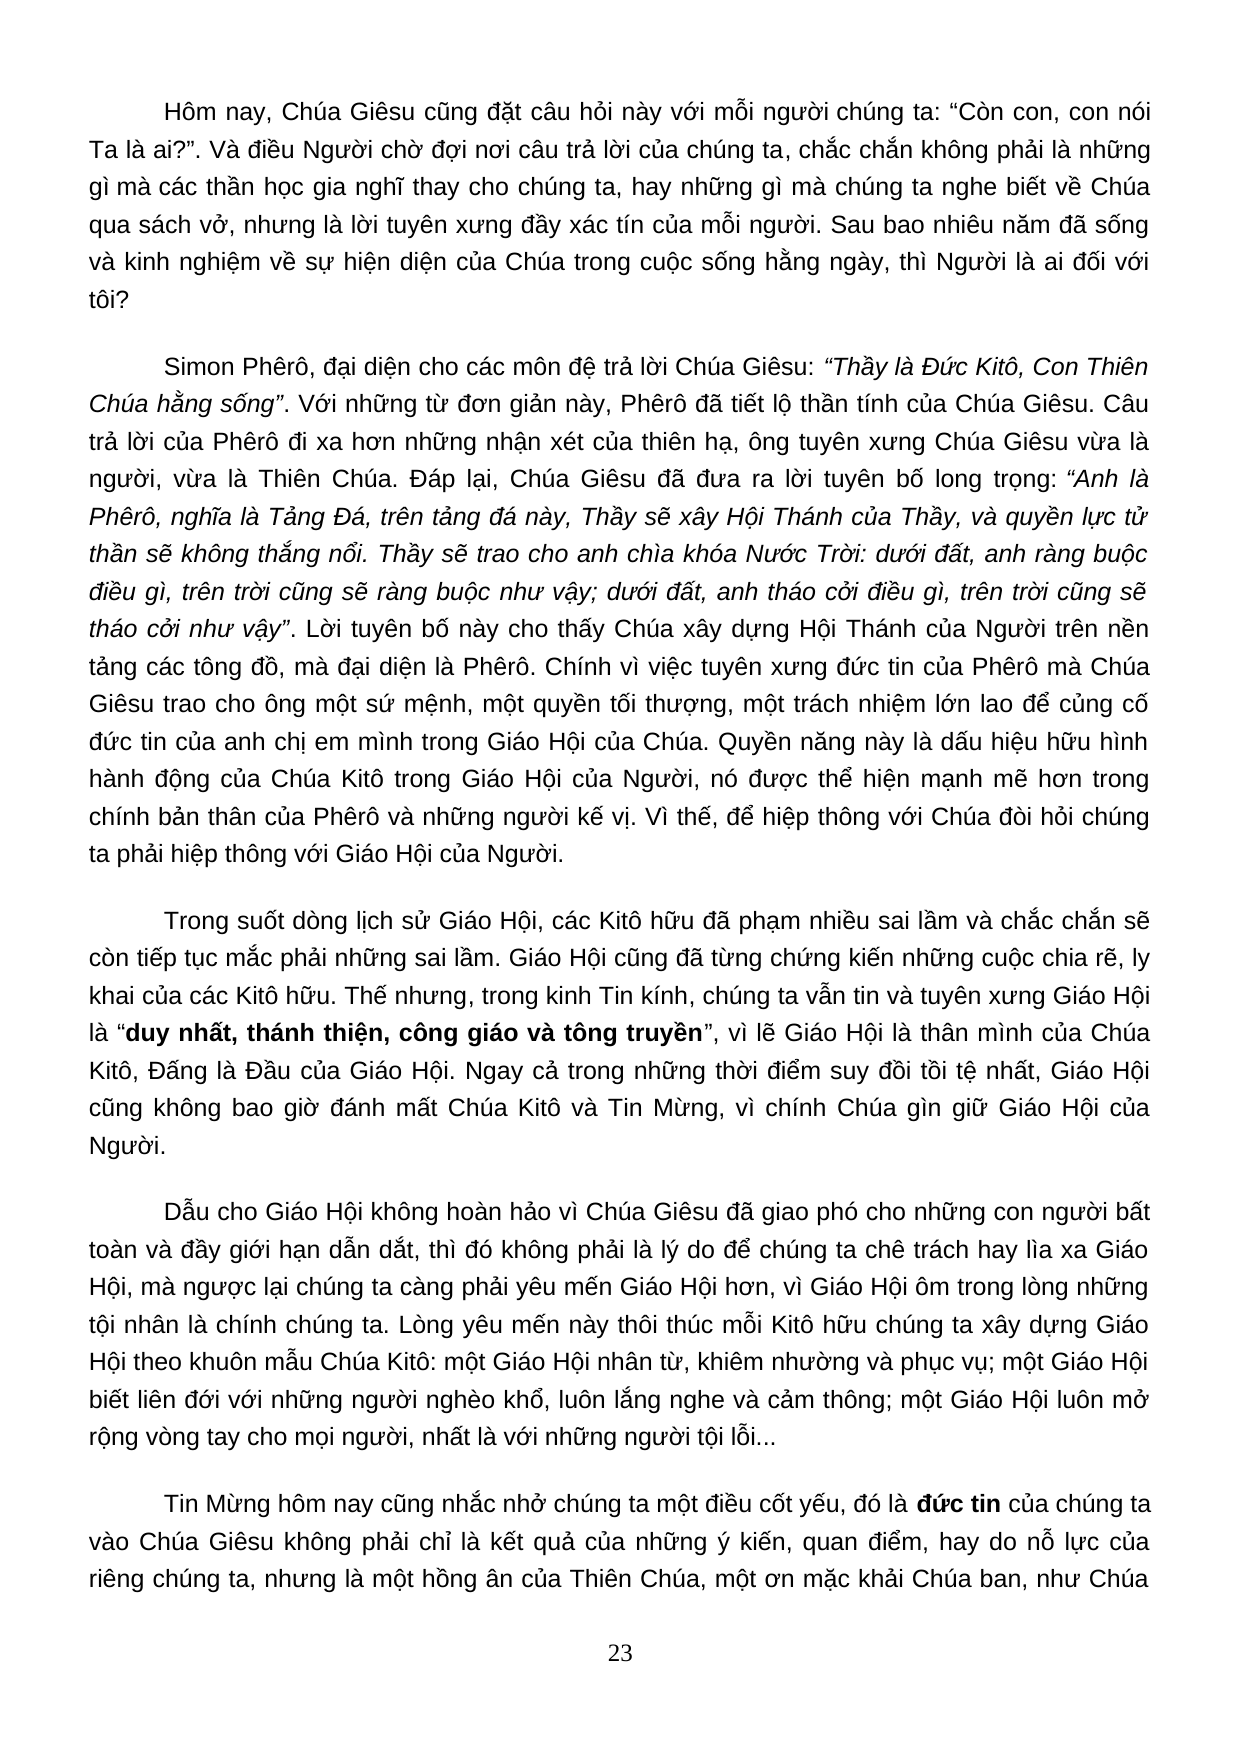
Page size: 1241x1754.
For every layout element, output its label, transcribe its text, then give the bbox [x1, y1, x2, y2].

text Simon Phêrô, đại diện cho các môn đệ trả lời Chúa Giêsu: “Thầy là Đức Kitô, Con Thiên Chúa hằng sống”. Với những từ đơn giản này, Phêrô đã tiết lộ thần tính của Chúa Giêsu. Câu trả lời của Phêrô đi xa hơn những nhận xét của thiên hạ, ông tuyên xưng Chúa Giêsu vừa là người, vừa là Thiên Chúa. Đáp lại, Chúa Giêsu đã đưa ra lời tuyên bố long trọng: “Anh là Phêrô, nghĩa là Tảng Đá, trên tảng đá này, Thầy sẽ xây Hội Thánh của Thầy, và quyền lực tử thần sẽ không thắng nổi. Thầy sẽ trao cho anh chìa khóa Nước Trời: dưới đất, anh ràng buộc điều gì, trên trời cũng sẽ ràng buộc như vậy; dưới đất, anh tháo cởi điều gì, trên trời cũng sẽ tháo cởi như vậy”. Lời tuyên bố này cho thấy Chúa xây dựng Hội Thánh của Người trên nền tảng các tông đồ, mà đại diện là Phêrô. Chính vì việc tuyên xưng đức tin của Phêrô mà Chúa Giêsu trao cho ông một sứ mệnh, một quyền tối thượng, một trách nhiệm lớn lao để củng cố đức tin của anh chị em mình trong Giáo Hội của Chúa. Quyền năng này là dấu hiệu hữu hình hành động của Chúa Kitô trong Giáo Hội của Người, nó được thể hiện mạnh mẽ hơn trong chính bản thân của Phêrô và những người kế vị. Vì thế, để hiệp thông với Chúa đòi hỏi chúng ta phải hiệp thông với Giáo Hội của Người. [89, 343, 1152, 868]
text Dẫu cho Giáo Hội không hoàn hảo vì Chúa Giêsu đã giao phó cho những con người bất toàn và đầy giới hạn dẫn dắt, thì đó không phải là lý do để chúng ta chê trách hay lìa xa Giáo Hội, mà ngược lại chúng ta càng phải yêu mến Giáo Hội hơn, vì Giáo Hội ôm trong lòng những tội nhân là chính chúng ta. Lòng yêu mến này thôi thúc mỗi Kitô hữu chúng ta xây dựng Giáo Hội theo khuôn mẫu Chúa Kitô: một Giáo Hội nhân từ, khiêm nhường và phục vụ; một Giáo Hội biết liên đới với những người nghèo khổ, luôn lắng nghe và cảm thông; một Giáo Hội luôn mở rộng vòng tay cho mọi người, nhất là với những người tội lỗi... [89, 1189, 1152, 1451]
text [89, 1480, 1152, 1593]
text Trong suốt dòng lịch sử Giáo Hội, các Kitô hữu đã phạm nhiều sai lầm và chắc chắn sẽ còn tiếp tục mắc phải những sai lầm. Giáo Hội cũng đã từng chứng kiến những cuộc chia rẽ, ly khai của các Kitô hữu. Thế nhưng, trong kinh Tin kính, chúng ta vẫn tin và tuyên xưng Giáo Hội là “duy nhất, thánh thiện, công giáo và tông truyền”, vì lẽ Giáo Hội là thân mình của Chúa Kitô, Đấng là Đầu của Giáo Hội. Ngay cả trong những thời điểm suy đồi tồi tệ nhất, Giáo Hội cũng không bao giờ đánh mất Chúa Kitô và Tin Mừng, vì chính Chúa gìn giữ Giáo Hội của Người. [89, 897, 1152, 1159]
text Hôm nay, Chúa Giêsu cũng đặt câu hỏi này với mỗi người chúng ta: “Còn con, con nói Ta là ai?”. Và điều Người chờ đợi nơi câu trả lời của chúng ta, chắc chắn không phải là những gì mà các thần học gia nghĩ thay cho chúng ta, hay những gì mà chúng ta nghe biết về Chúa qua sách vở, nhưng là lời tuyên xưng đầy xác tín của mỗi người. Sau bao nhiêu năm đã sống và kinh nghiệm về sự hiện diện của Chúa trong cuộc sống hằng ngày, thì Người là ai đối với tôi? [89, 89, 1152, 314]
